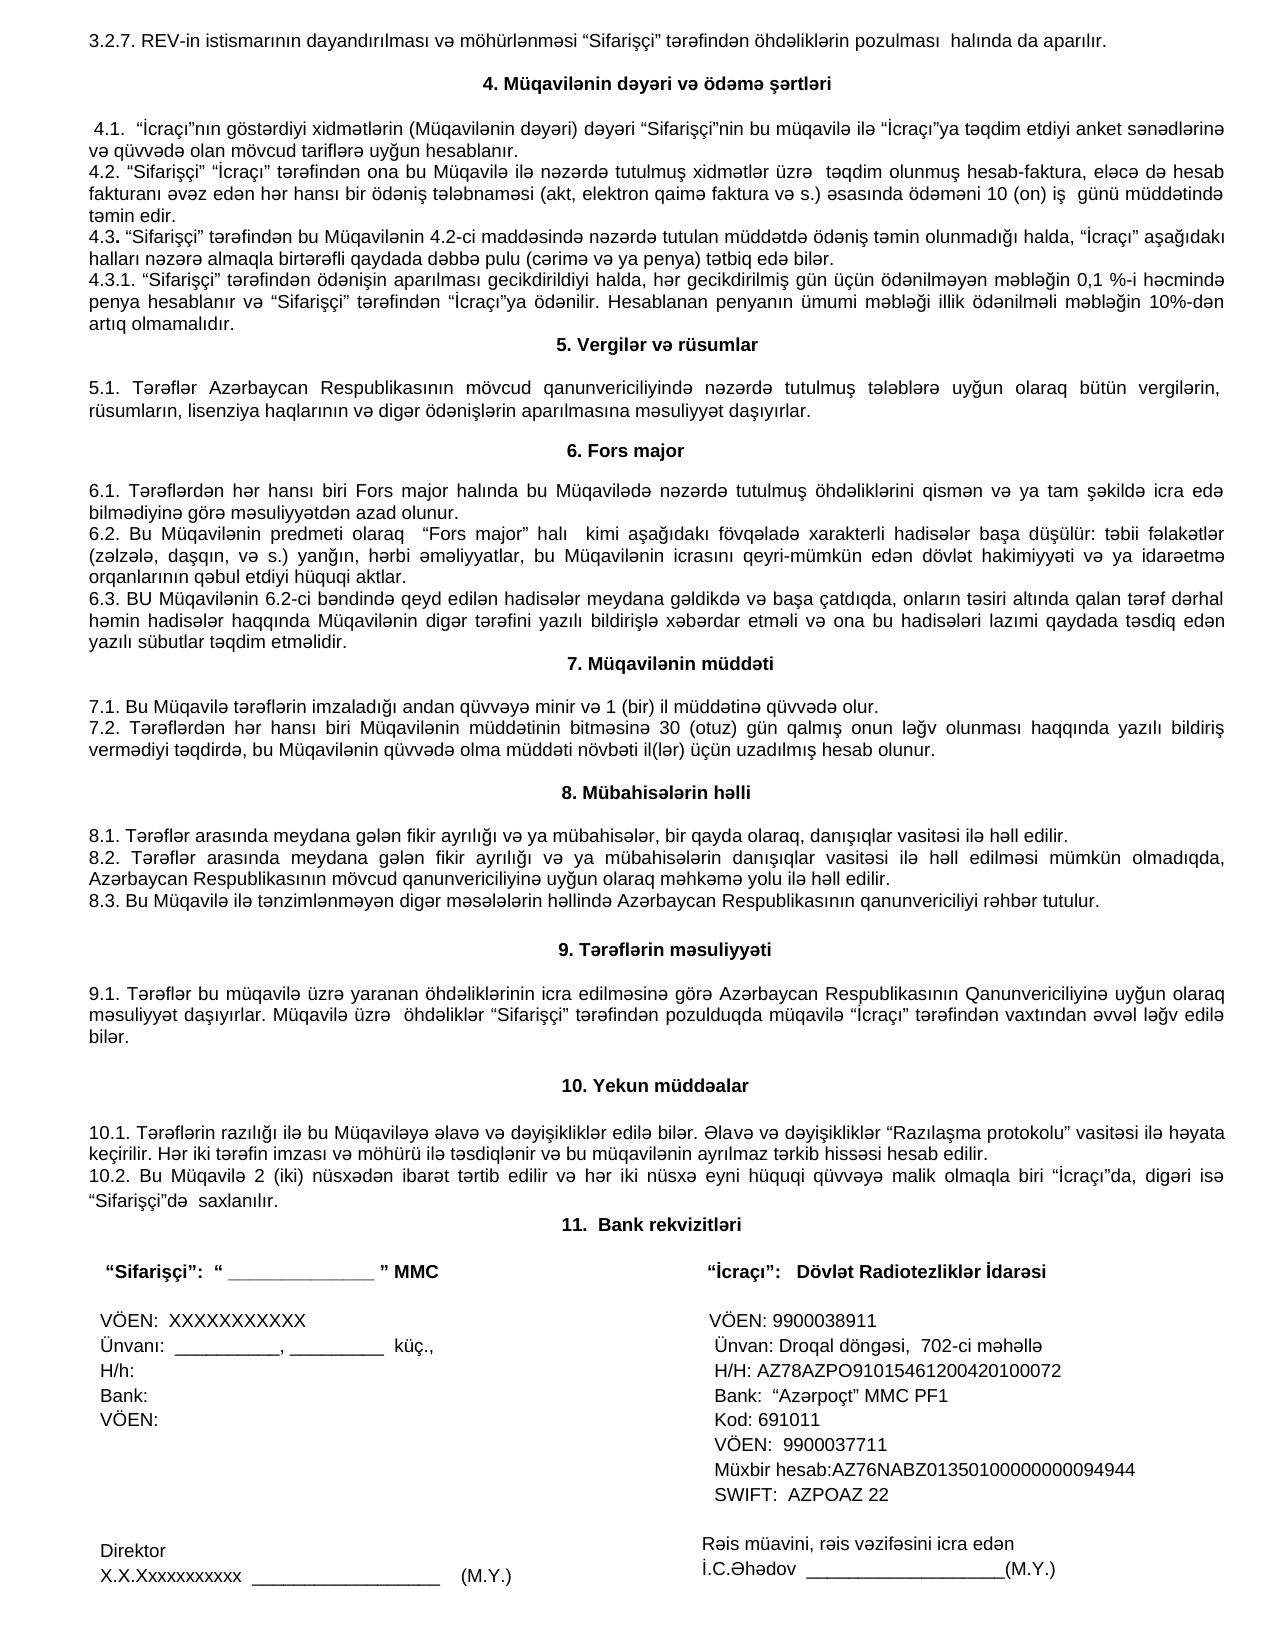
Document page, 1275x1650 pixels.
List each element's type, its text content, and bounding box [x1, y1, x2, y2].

text 9. Tərəflərin məsuliyyəti [89, 939, 1226, 961]
table_header “Sifarişçi”: “ ______________ ” MMC VÖEN: XXXXXXXXXXX Ünvanı: __________, _________ küç., H/h: Bank: VÖEN: Direktor X.X.Xxxxxxxxxxx __________________ (M.Y.) [89, 1236, 690, 1590]
text 10.2. Bu Müqavilə 2 (iki) nüsxədən ibarət tərtib edilir və hər iki nüsxə eyni hüquqi qüvvəyə malik olmaqla biri “İcraçı”da, digəri isə “Sifarişçi”də saxlanılır. [89, 1164, 1226, 1211]
text 3.2.7. REV-in istismarının dayandırılması və möhürlənməsi “Sifarişçi” tərəfindən öhdəliklərin pozulması halında da aparılır. [89, 29, 1226, 51]
text 5. Vergilər və rüsumlar [89, 334, 1226, 355]
text 6.1. Tərəflərdən hər hansı biri Fors major halında bu Müqavilədə nəzərdə tutulmuş öhdəliklərini qismən və ya tam şəkildə icra edə bilmədiyinə görə məsuliyyətdən azad olunur. [89, 480, 1226, 523]
text 11. Bank rekvizitləri [89, 1214, 1226, 1236]
text 7.1. Bu Müqavilə tərəflərin imzaladığı andan qüvvəyə minir və 1 (bir) il müddətinə qüvvədə olur. [89, 696, 1226, 717]
text 6. Fors major [89, 440, 1221, 462]
text 8.2. Tərəflər arasında meydana gələn fikir ayrılığı və ya mübahisələrin danışıqlar vasitəsi ilə həll edilməsi mümkün olmadıqda, Azərbaycan Respublikasının mövcud qanunvericiliyinə uyğun olaraq məhkəmə yolu ilə həll edilir. [89, 847, 1226, 890]
text 6.3. BU Müqavilənin 6.2-ci bəndində qeyd edilən hadisələr meydana gəldikdə və başa çatdıqda, onların təsiri altında qalan tərəf dərhal həmin hadisələr haqqında Müqavilənin digər tərəfini yazılı bildirişlə xəbərdar etməli və ona bu hadisələri lazımi qaydada təsdiq edən yazılı sübutlar təqdim etməlidir. [89, 588, 1226, 652]
text 4.3. “Sifarişçi” tərəfindən bu Müqavilənin 4.2-ci maddəsində nəzərdə tutulan müddətdə ödəniş təmin olunmadığı halda, “İcraçı” aşağıdakı halları nəzərə almaqla birtərəfli qaydada dəbbə pulu (cərimə və ya penya) tətbiq edə bilər. [89, 226, 1226, 269]
text 6.2. Bu Müqavilənin predmeti olaraq “Fors major” halı kimi aşağıdakı fövqəladə xarakterli hadisələr başa düşülür: təbii fəlakətlər (zəlzələ, daşqın, və s.) yanğın, hərbi əməliyyatlar, bu Müqavilənin icrasını qeyri-mümkün edən dövlət hakimiyyəti və ya idarəetmə orqanlarının qəbul etdiyi hüquqi aktlar. [89, 523, 1226, 588]
text 4.1. “İcraçı”nın göstərdiyi xidmətlərin (Müqavilənin dəyəri) dəyəri “Sifarişçi”nin bu müqavilə ilə “İcraçı”ya təqdim etdiyi anket sənədlərinə və qüvvədə olan mövcud tariflərə uyğun hesablanır. [89, 118, 1226, 161]
text 5.1. Tərəflər Azərbaycan Respublikasının mövcud qanunvericiliyində nəzərdə tutulmuş tələblərə uyğun olaraq bütün vergilərin, rüsumların, lisenziya haqlarının və digər ödənişlərin aparılmasına məsuliyyət daşıyırlar. [89, 377, 1221, 422]
text 7.2. Tərəflərdən hər hansı biri Müqavilənin müddətinin bitməsinə 30 (otuz) gün qalmış onun ləğv olunması haqqında yazılı bildiriş vermədiyi təqdirdə, bu Müqavilənin qüvvədə olma müddəti növbəti il(lər) üçün uzadılmış hesab olunur. [89, 717, 1226, 760]
text 10. Yekun müddəalar [89, 1075, 1226, 1097]
text 8.1. Tərəflər arasında meydana gələn fikir ayrılığı və ya mübahisələr, bir qayda olaraq, danışıqlar vasitəsi ilə həll edilir. [89, 825, 1226, 847]
text 8. Mübahisələrin həlli [89, 782, 1226, 803]
table_header “İcraçı”: Dövlət Radiotezliklər İdarəsi VÖEN: 9900038911 Ünvan: Droqal döngəsi, 702-ci məhəllə H/H: AZ78AZPO91015461200420100072 Bank: “Azərpoçt” MMC PF1 Kod: 691011 VÖEN: 9900037711 Müxbir hesab:AZ76NABZ01350100000000094944 SWIFT: AZPOAZ 22 Rəis müavini, rəis vəzifəsini icra edən İ.C.Əhədov ___________________(M.Y.) [690, 1236, 1191, 1590]
text 10.1. Tərəflərin razılığı ilə bu Müqaviləyə əlavə və dəyişikliklər edilə bilər. Əlavə və dəyişikliklər “Razılaşma protokolu” vasitəsi ilə həyata keçirilir. Hər iki tərəfin imzası və möhürü ilə təsdiqlənir və bu müqavilənin ayrılmaz tərkib hissəsi hesab edilir. [89, 1121, 1226, 1164]
text 4. Müqavilənin dəyəri və ödəmə şərtləri [89, 73, 1226, 94]
text 4.3.1. “Sifarişçi” tərəfindən ödənişin aparılması gecikdirildiyi halda, hər gecikdirilmiş gün üçün ödənilməyən məbləğin 0,1 %-i həcmində penya hesablanır və “Sifarişçi” tərəfindən “İcraçı”ya ödənilir. Hesablanan penyanın ümumi məbləği illik ödənilməli məbləğin 10%-dən artıq olmamalıdır. [89, 269, 1226, 334]
text 9.1. Tərəflər bu müqavilə üzrə yaranan öhdəliklərinin icra edilməsinə görə Azərbaycan Respublikasının Qanunvericiliyinə uyğun olaraq məsuliyyət daşıyırlar. Müqavilə üzrə öhdəliklər “Sifarişçi” tərəfindən pozulduqda müqavilə “İcraçı” tərəfindən vaxtından əvvəl ləğv edilə bilər. [89, 982, 1226, 1047]
text 7. Müqavilənin müddəti [89, 652, 1226, 674]
text 8.3. Bu Müqavilə ilə tənzimlənməyən digər məsələlərin həllində Azərbaycan Respublikasının qanunvericiliyi rəhbər tutulur. [89, 890, 1226, 911]
text 4.2. “Sifarişçi” “İcraçı” tərəfindən ona bu Müqavilə ilə nəzərdə tutulmuş xidmətlər üzrə təqdim olunmuş hesab-faktura, eləcə də hesab fakturanı əvəz edən hər hansı bir ödəniş tələbnaməsi (akt, elektron qaimə faktura və s.) əsasında ödəməni 10 (on) iş günü müddətində təmin edir. [89, 161, 1226, 226]
